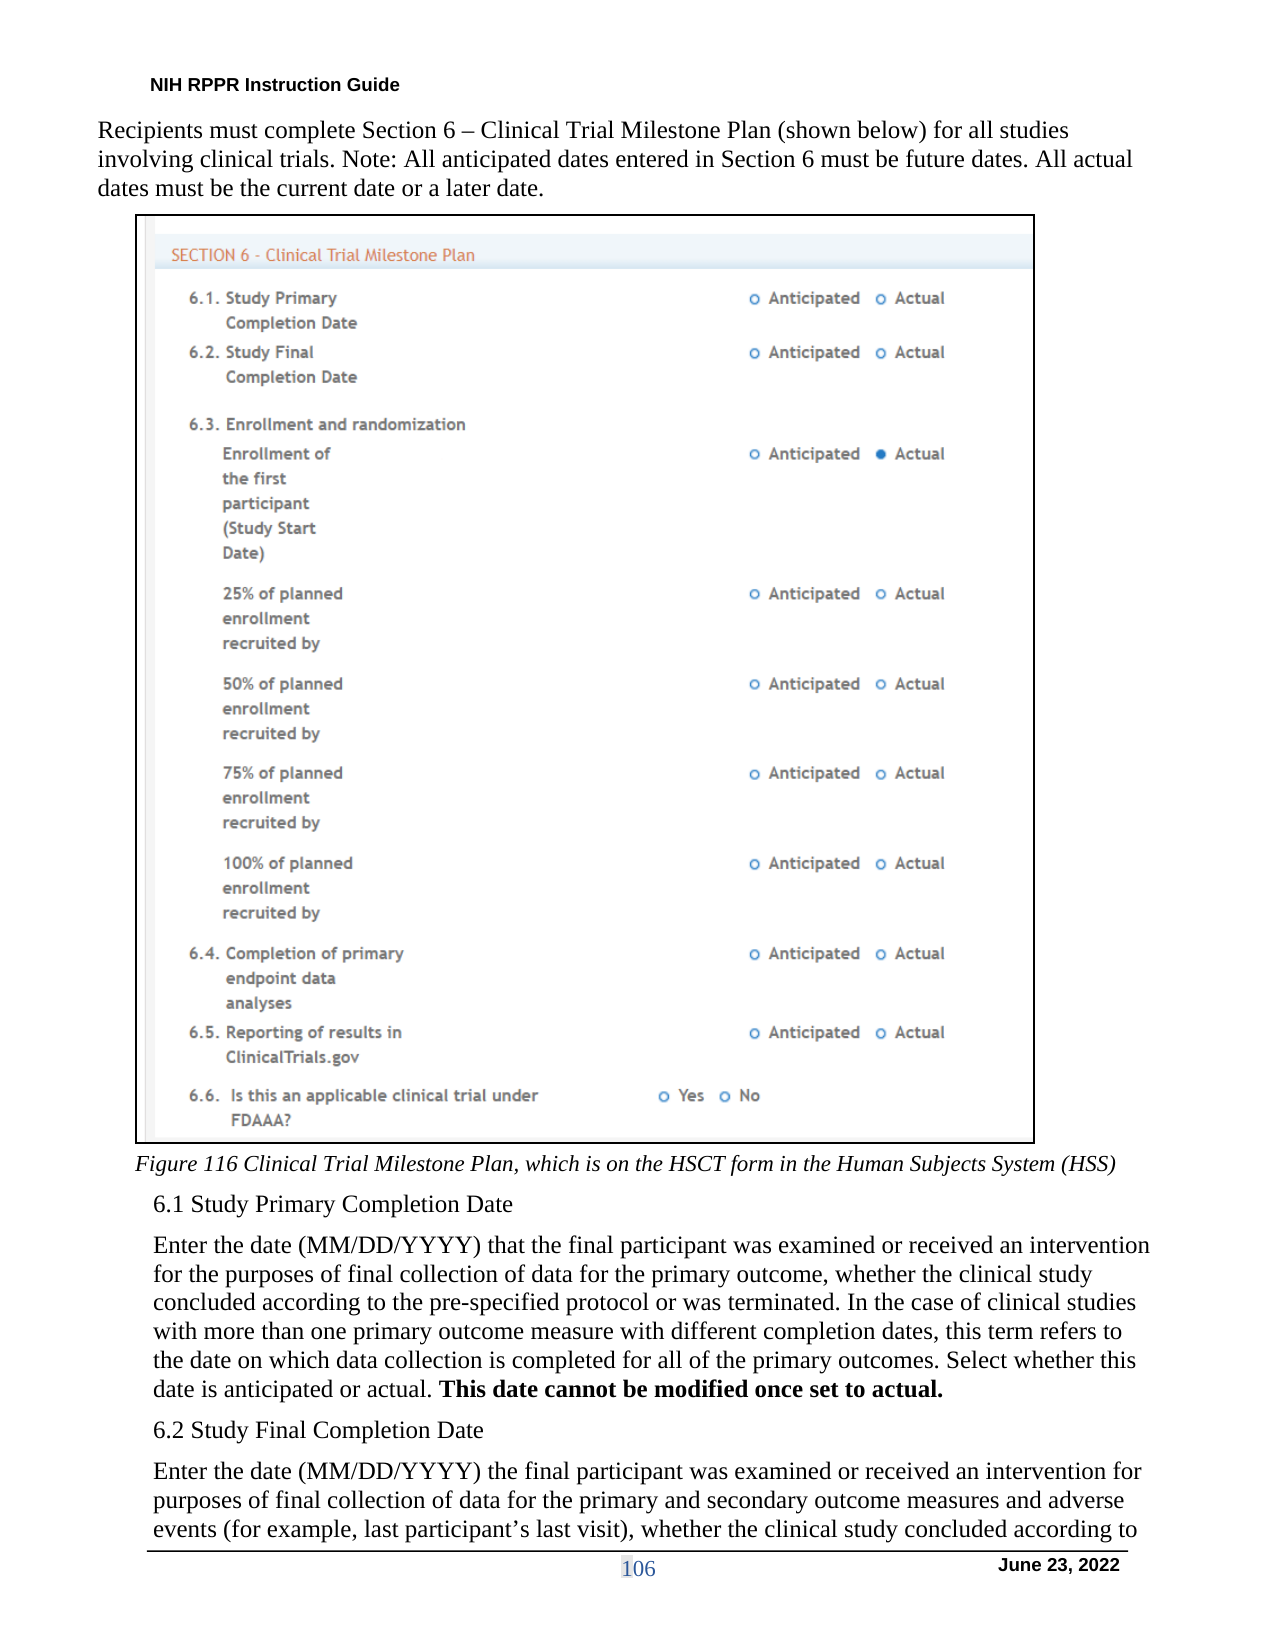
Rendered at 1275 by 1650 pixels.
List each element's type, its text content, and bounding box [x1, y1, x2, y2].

picture [137, 216, 1033, 1142]
text Figure 116 Clinical Trial Milestone Plan, which is on the HSCT form in the Human Subjects System (HSS) [135, 1150, 1151, 1176]
text Enter the date (MM/DD/YYYY) that the final participant was examined or received an intervention for the purposes of final collection of data for the primary outcome, whether the clinical study concluded according to the pre-specified protocol or was terminated. In the case of clinical studies with more than one primary outcome measure with different completion dates, this term refers to the date on which data collection is completed for all of the primary outcomes. Select whether this date is anticipated or actual. This date cannot be modified once set to actual. [153, 1230, 1151, 1402]
text 6.2 Study Final Completion Date [153, 1415, 1151, 1444]
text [153, 1456, 1151, 1542]
text Recipients must complete Section 6 – Clinical Trial Milestone Plan (shown below) for all studies involving clinical trials. Note: All anticipated dates entered in Section 6 must be future dates. All actual dates must be the current date or a later date. [97, 116, 1151, 202]
text 6.1 Study Primary Completion Date [153, 1189, 1151, 1217]
